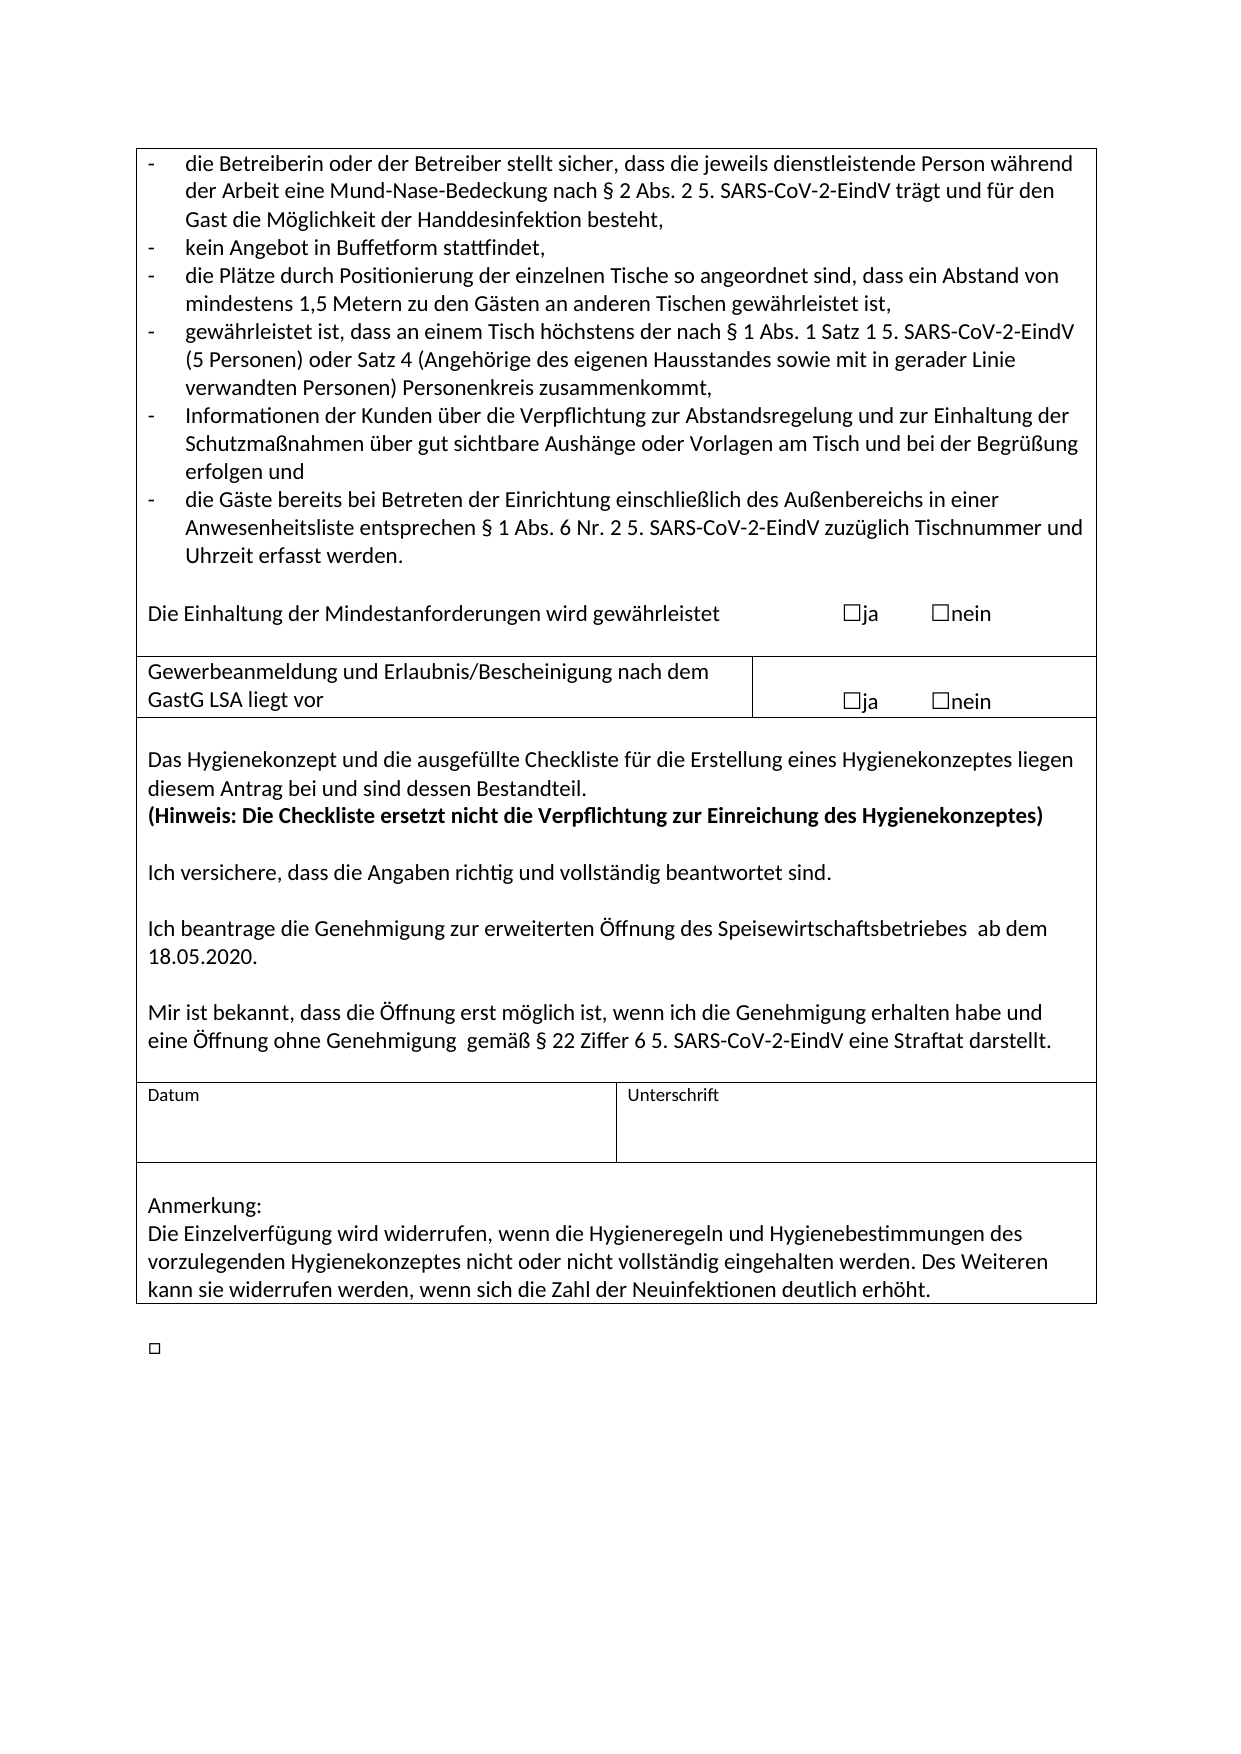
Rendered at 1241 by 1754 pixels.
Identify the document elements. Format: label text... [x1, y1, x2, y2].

table_cell Anmerkung: Die Einzelverfügung wird widerrufen, wenn die Hygieneregeln und Hygienebestimmungen des vorzulegenden Hygienekonzeptes nicht oder nicht vollständig eingehalten werden. Des Weiteren kann sie widerrufen werden, wenn sich die Zahl der Neuinfektionen deutlich erhöht. [137, 1163, 1096, 1303]
table_cell Unterschrift [617, 1083, 1096, 1162]
table_cell Das Hygienekonzept und die ausgefüllte Checkliste für die Erstellung eines Hygienekonzeptes liegen diesem Antrag bei und sind dessen Bestandteil. (Hinweis: Die Checkliste ersetzt nicht die Verpflichtung zur Einreichung des Hygienekonzeptes) Ich versichere, dass die Angaben richtig und vollständig beantwortet sind. Ich beantrage die Genehmigung zur erweiterten Öffnung des Speisewirtschaftsbetriebes ab dem 18.05.2020. Mir ist bekannt, dass die Öffnung erst möglich ist, wenn ich die Genehmigung erhalten habe und eine Öffnung ohne Genehmigung gemäß § 22 Ziffer 6 5. SARS-CoV-2-EindV eine Straftat darstellt. [137, 718, 1096, 1082]
text □ [148, 1332, 1093, 1360]
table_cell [137, 149, 1096, 656]
table_cell Datum [137, 1083, 616, 1162]
table_cell ja nein [753, 657, 1096, 717]
table_cell Gewerbeanmeldung und Erlaubnis/Bescheinigung nach dem GastG LSA liegt vor [137, 657, 752, 717]
